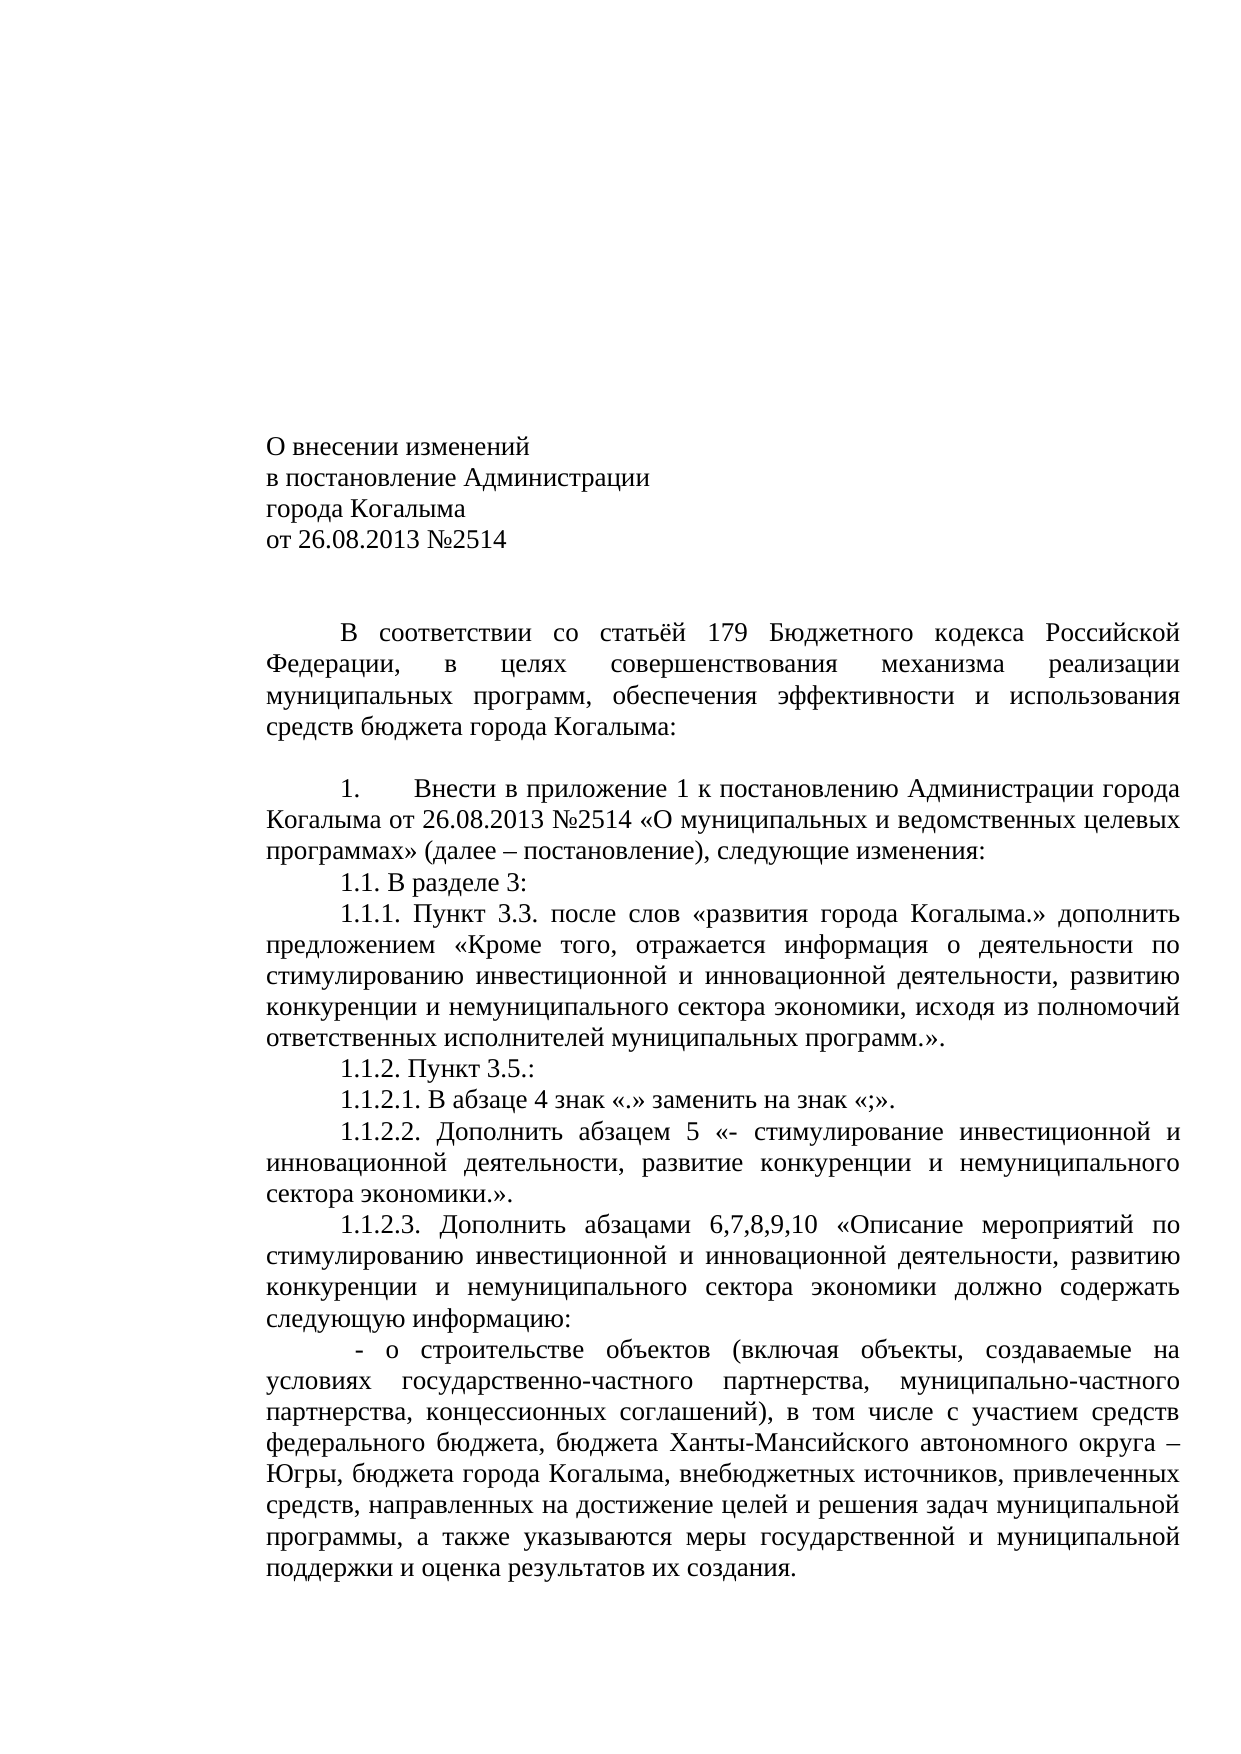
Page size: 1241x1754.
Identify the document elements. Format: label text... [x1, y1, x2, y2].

list Внести в приложение 1 к постановлению Администрации города Когалыма от 26.08.2013 №2514 «О муниципальных и ведомственных целевых программах» (далее – постановление), следующие изменения: [266, 772, 1181, 866]
text 1.1.2.2. Дополнить абзацем 5 «- стимулирование инвестиционной и инновационной деятельности, развитие конкуренции и немуниципального сектора экономики.». [266, 1115, 1181, 1208]
text 1.1.2. Пункт 3.5.: [266, 1052, 1181, 1084]
text - о строительстве объектов (включая объекты, создаваемые на условиях государственно-частного партнерства, муниципально-частного партнерства, концессионных соглашений), в том числе с участием средств федерального бюджета, бюджета Ханты-Мансийского автономного округа – Югры, бюджета города Когалыма, внебюджетных источников, привлеченных средств, направленных на достижение целей и решения задач муниципальной программы, а также указываются меры государственной и муниципальной поддержки и оценка результатов их создания. [266, 1333, 1181, 1582]
text В соответствии со статьёй 179 Бюджетного кодекса Российской Федерации, в целях совершенствования механизма реализации муниципальных программ, обеспечения эффективности и использования средств бюджета города Когалыма: [266, 616, 1181, 741]
text 1.1.2.1. В абзаце 4 знак «.» заменить на знак «;». [266, 1084, 1181, 1115]
list 1.1. В разделе 3: [340, 866, 1181, 897]
text О внесении изменений [266, 429, 1181, 461]
text города Когалыма [266, 492, 1181, 523]
text от 26.08.2013 №2514 [266, 523, 1181, 554]
text 1.1.1. Пункт 3.3. после слов «развития города Когалыма.» дополнить предложением «Кроме того, отражается информация о деятельности по стимулированию инвестиционной и инновационной деятельности, развитию конкуренции и немуниципального сектора экономики, исходя из полномочий ответственных исполнителей муниципальных программ.». [266, 897, 1181, 1052]
text в постановление Администрации [266, 461, 1181, 492]
text 1.1.2.3. Дополнить абзацами 6,7,8,9,10 «Описание мероприятий по стимулированию инвестиционной и инновационной деятельности, развитию конкуренции и немуниципального сектора экономики должно содержать следующую информацию: [266, 1208, 1181, 1333]
